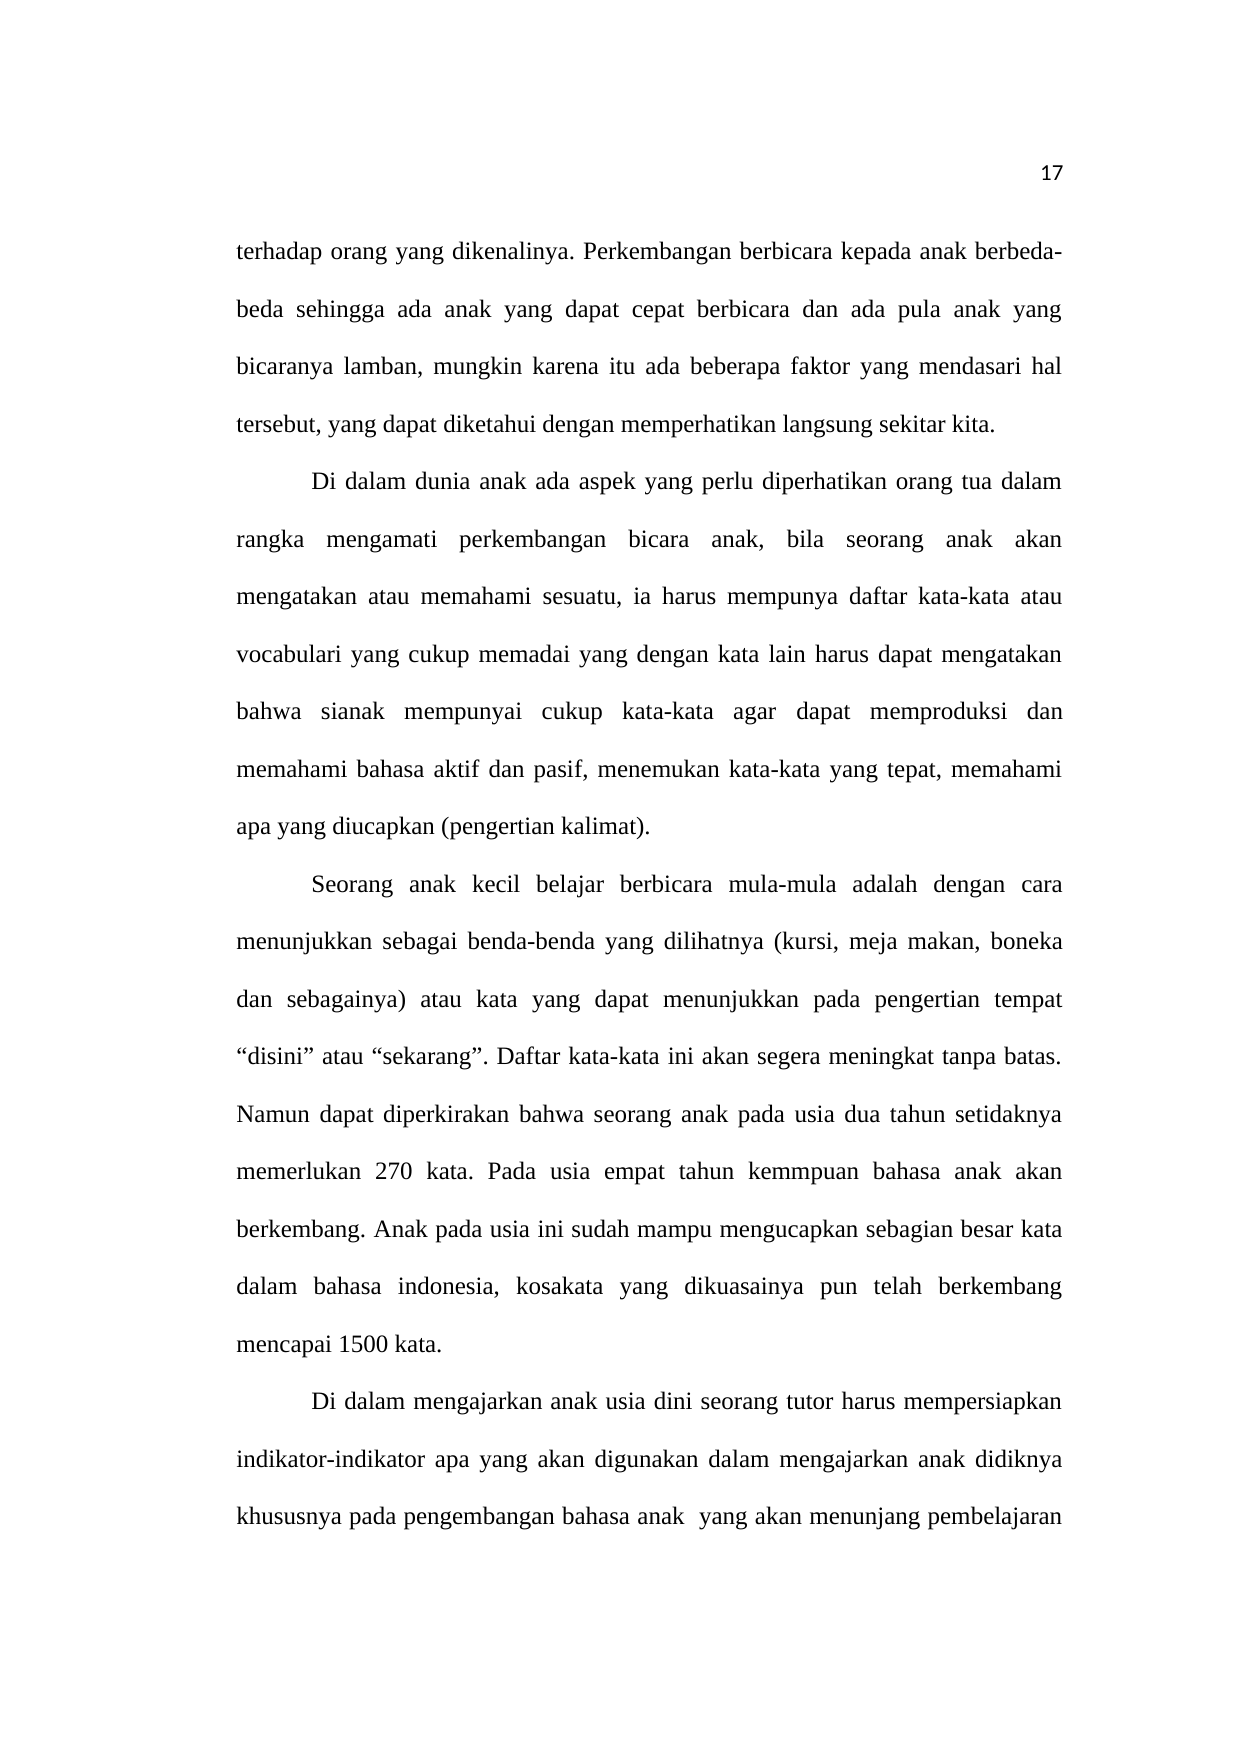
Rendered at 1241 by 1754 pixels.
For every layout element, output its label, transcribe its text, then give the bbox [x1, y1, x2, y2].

text Seorang anak kecil belajar berbicara mula-mula adalah dengan cara menunjukkan sebagai benda-benda yang dilihatnya (kursi, meja makan, boneka dan sebagainya) atau kata yang dapat menunjukkan pada pengertian tempat “disini” atau “sekarang”. Daftar kata-kata ini akan segera meningkat tanpa batas. Namun dapat diperkirakan bahwa seorang anak pada usia dua tahun setidaknya memerlukan 270 kata. Pada usia empat tahun kemmpuan bahasa anak akan berkembang. Anak pada usia ini sudah mampu mengucapkan sebagian besar kata dalam bahasa indonesia, kosakata yang dikuasainya pun telah berkembang mencapai 1500 kata. [236, 869, 1063, 1357]
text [236, 236, 1063, 437]
text Di dalam dunia anak ada aspek yang perlu diperhatikan orang tua dalam rangka mengamati perkembangan bicara anak, bila seorang anak akan mengatakan atau memahami sesuatu, ia harus mempunya daftar kata-kata atau vocabulari yang cukup memadai yang dengan kata lain harus dapat mengatakan bahwa sianak mempunyai cukup kata-kata agar dapat memproduksi dan memahami bahasa aktif dan pasif, menemukan kata-kata yang tepat, memahami apa yang diucapkan (pengertian kalimat). [236, 466, 1063, 840]
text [236, 1386, 1063, 1530]
